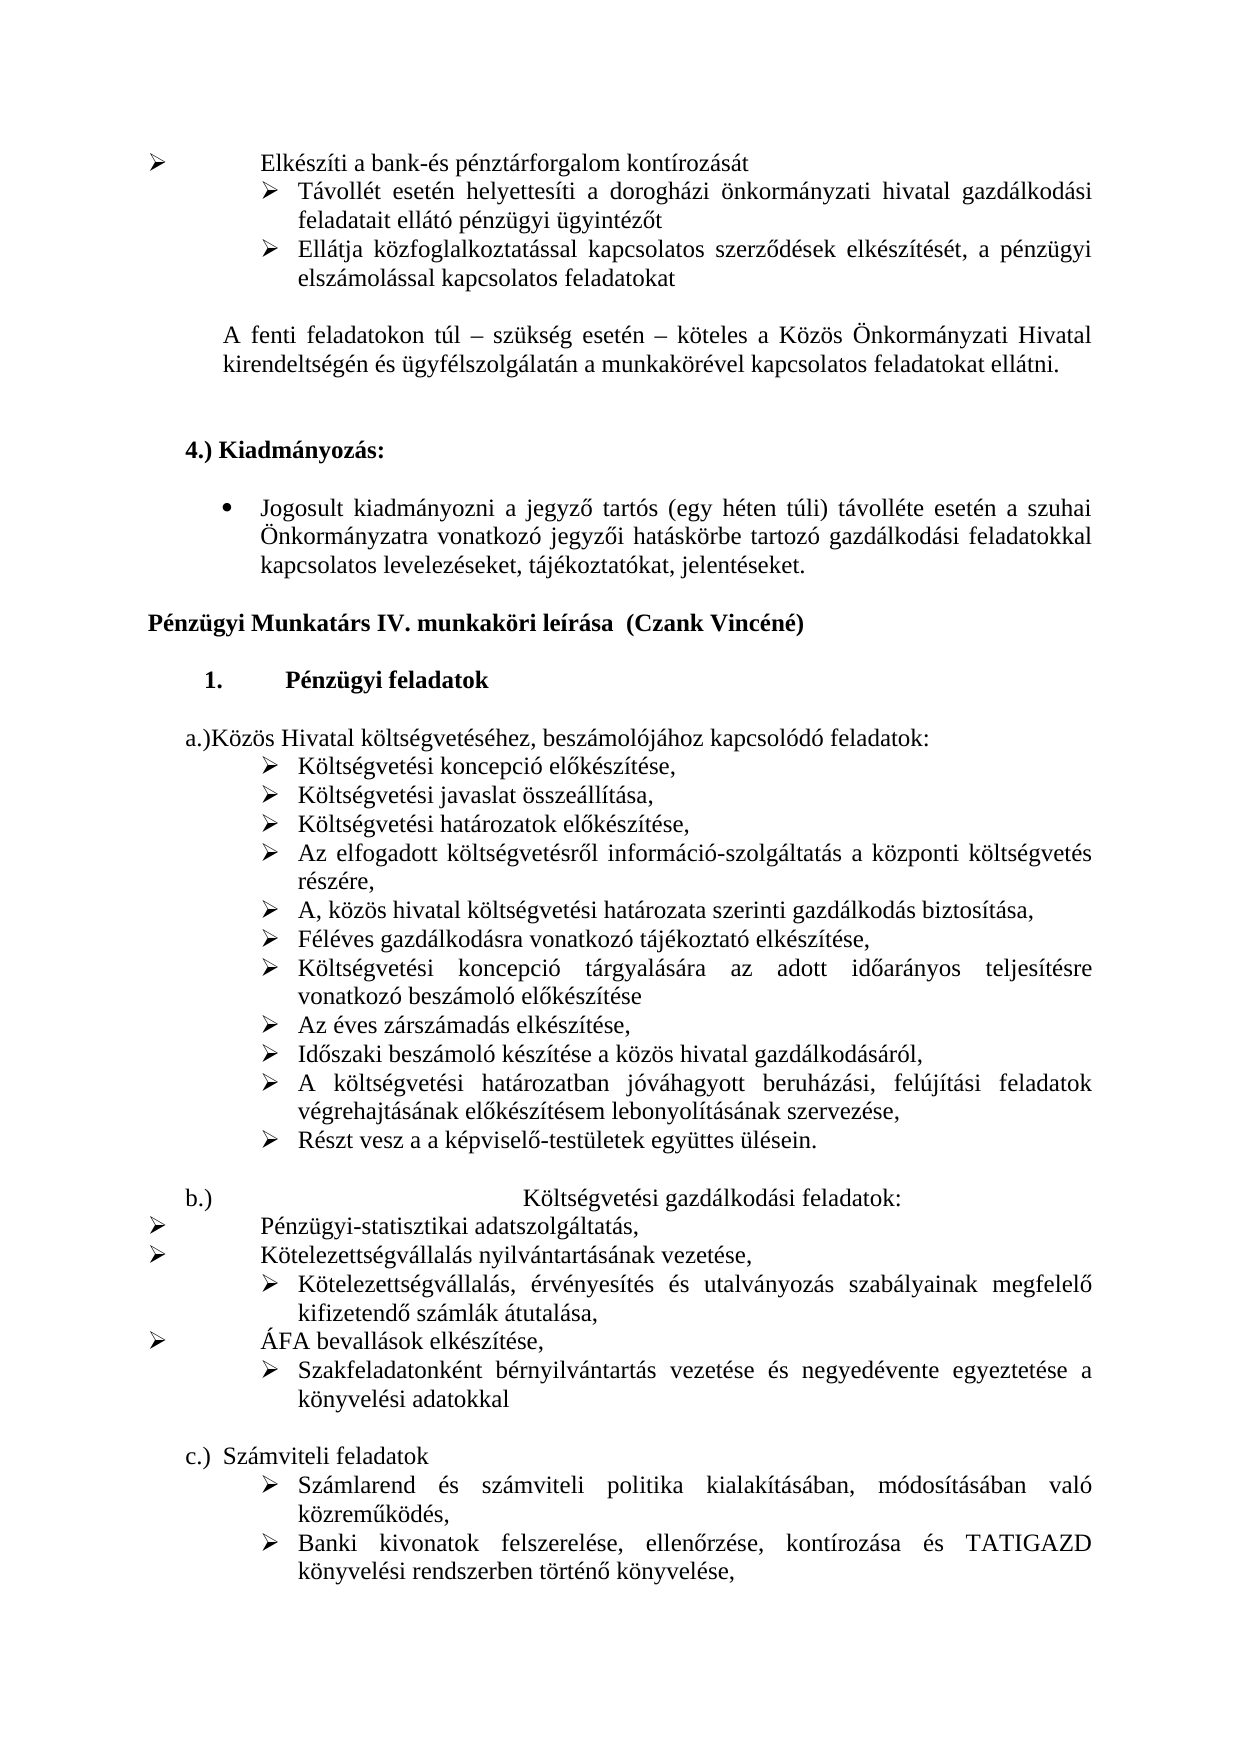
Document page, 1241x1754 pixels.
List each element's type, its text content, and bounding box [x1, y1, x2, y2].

list Részt vesz a a képviselő-testületek együttes ülésein. [260, 1125, 1093, 1154]
list A költségvetési határozatban jóváhagyott beruházási, felújítási feladatok végrehajtásának előkészítésem lebonyolításának szervezése, [260, 1068, 1093, 1125]
list Költségvetési koncepció előkészítése, [260, 751, 1093, 780]
text a.)Közös Hivatal költségvetéséhez, beszámolójához kapcsolódó feladatok: [185, 723, 1093, 751]
list Kötelezettségvállalás nyilvántartásának vezetése, [148, 1240, 1093, 1269]
list A, közös hivatal költségvetési határozata szerinti gazdálkodás biztosítása, [260, 895, 1093, 924]
list Pénzügyi-statisztikai adatszolgáltatás, [148, 1211, 1093, 1240]
list Az elfogadott költségvetésről információ-szolgáltatás a központi költségvetés részére, [260, 838, 1093, 895]
text 4.) Kiadmányozás: [148, 435, 1093, 464]
list Távollét esetén helyettesíti a dorogházi önkormányzati hivatal gazdálkodási feladatait ellátó pénzügyi ügyintézőt [260, 176, 1093, 234]
list Kötelezettségvállalás, érvényesítés és utalványozás szabályainak megfelelő kifizetendő számlák átutalása, [260, 1269, 1093, 1326]
list Szakfeladatonként bérnyilvántartás vezetése és negyedévente egyeztetése a könyvelési adatokkal [260, 1355, 1093, 1413]
list Költségvetési koncepció tárgyalására az adott időarányos teljesítésre vonatkozó beszámoló előkészítése [260, 953, 1093, 1010]
list Számlarend és számviteli politika kialakításában, módosításában való közreműködés, [260, 1470, 1093, 1528]
list Elkészíti a bank-és pénztárforgalom kontírozását [148, 148, 1093, 176]
list Pénzügyi feladatok [204, 665, 1093, 694]
list Költségvetési határozatok előkészítése, [260, 809, 1093, 838]
list Költségvetési javaslat összeállítása, [260, 780, 1093, 809]
text A fenti feladatokon túl – szükség esetén – köteles a Közös Önkormányzati Hivatal kirendeltségén és ügyfélszolgálatán a munkakörével kapcsolatos feladatokat ellátni. [223, 320, 1093, 378]
list Számviteli feladatok [185, 1441, 1093, 1470]
text Pénzügyi Munkatárs IV. munkaköri leírása (Czank Vincéné) [148, 608, 1093, 636]
list Ellátja közfoglalkoztatással kapcsolatos szerződések elkészítését, a pénzügyi elszámolással kapcsolatos feladatokat [260, 234, 1093, 291]
list ÁFA bevallások elkészítése, [148, 1326, 1093, 1355]
list Jogosult kiadmányozni a jegyző tartós (egy héten túli) távolléte esetén a szuhai Önkormányzatra vonatkozó jegyzői hatáskörbe tartozó gazdálkodási feladatokkal kapcsolatos levelezéseket, tájékoztatókat, jelentéseket. [223, 493, 1093, 579]
list Banki kivonatok felszerelése, ellenőrzése, kontírozása és TATIGAZD könyvelési rendszerben történő könyvelése, [260, 1528, 1093, 1585]
list Költségvetési gazdálkodási feladatok: [185, 1183, 1093, 1211]
list Féléves gazdálkodásra vonatkozó tájékoztató elkészítése, [260, 924, 1093, 953]
list Az éves zárszámadás elkészítése, [260, 1010, 1093, 1039]
list Időszaki beszámoló készítése a közös hivatal gazdálkodásáról, [260, 1039, 1093, 1068]
